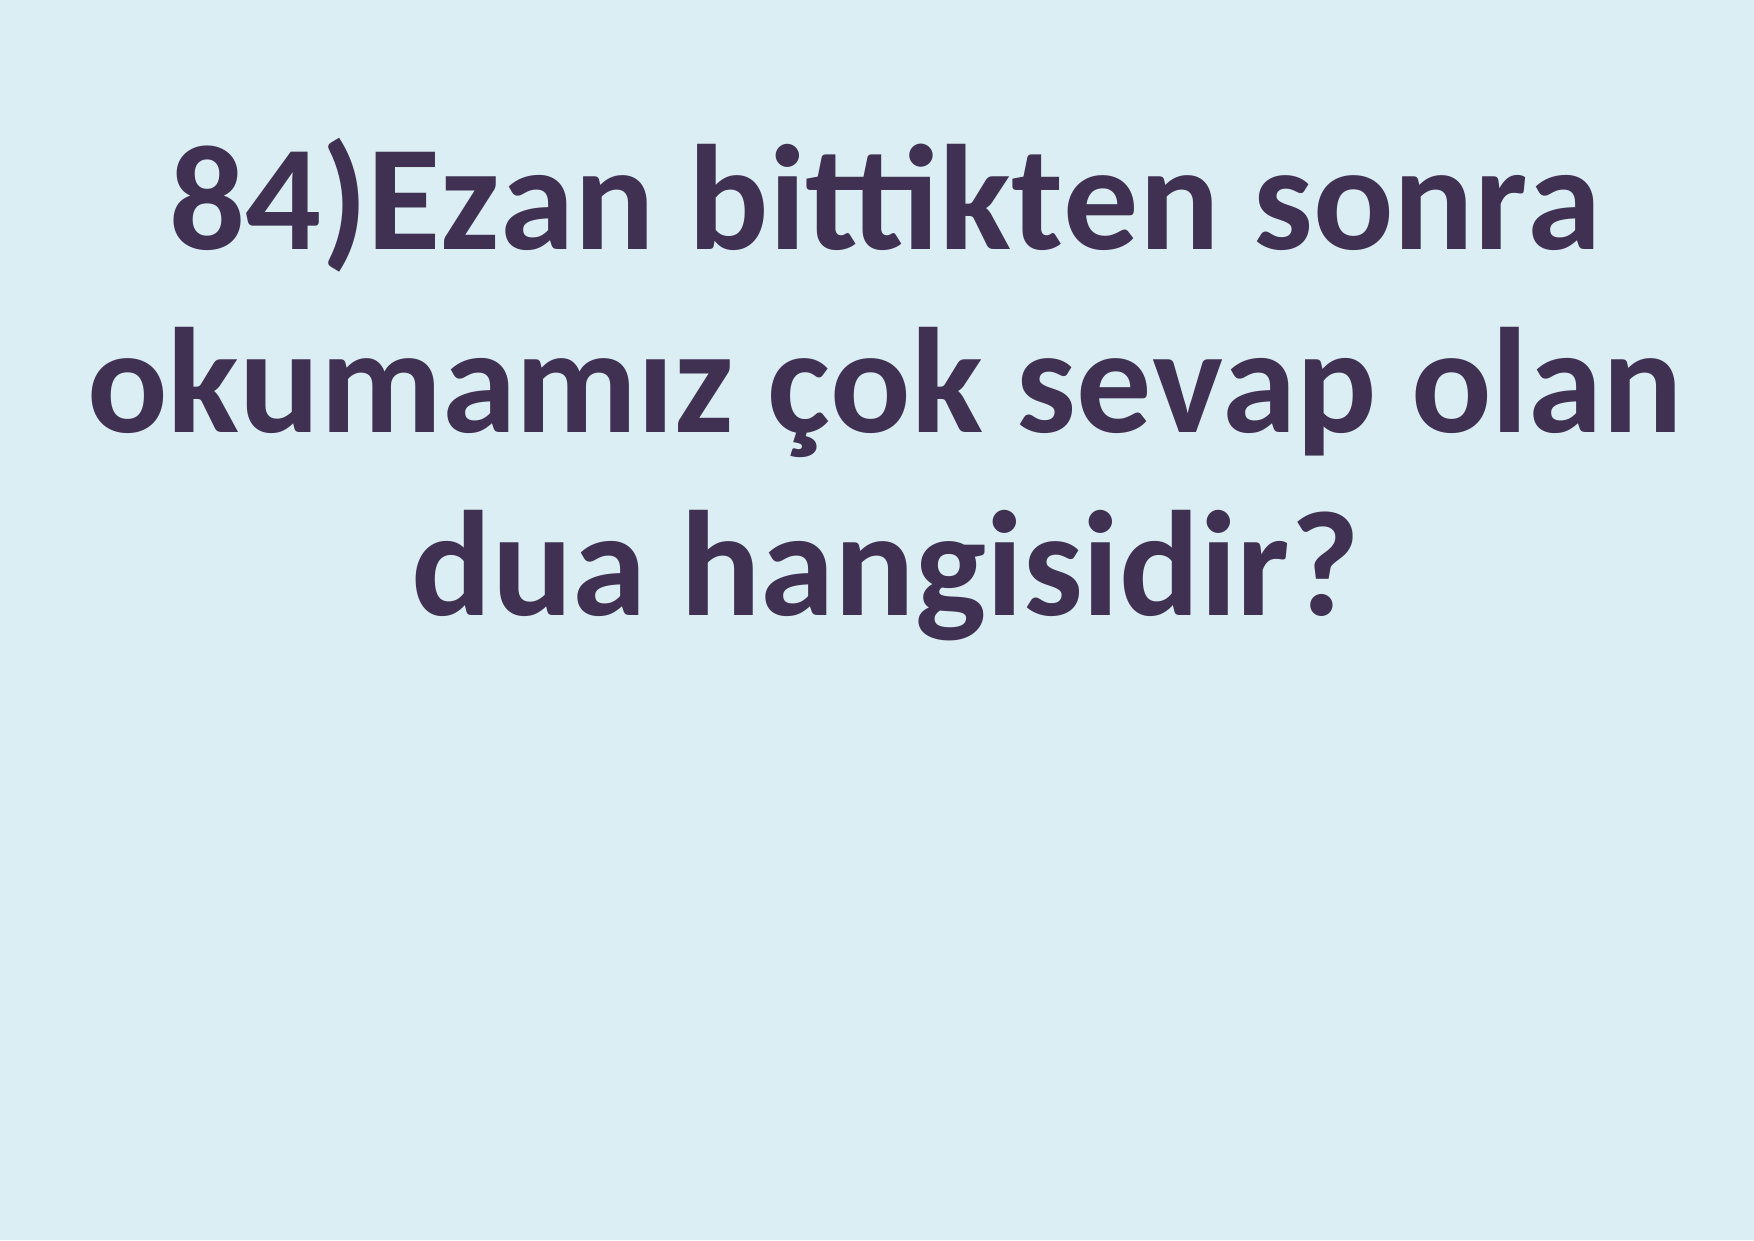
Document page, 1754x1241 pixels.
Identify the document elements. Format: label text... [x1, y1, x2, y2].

text 84)Ezan bittikten sonra okumamız çok sevap olan dua hangisidir? [59, 103, 1713, 653]
